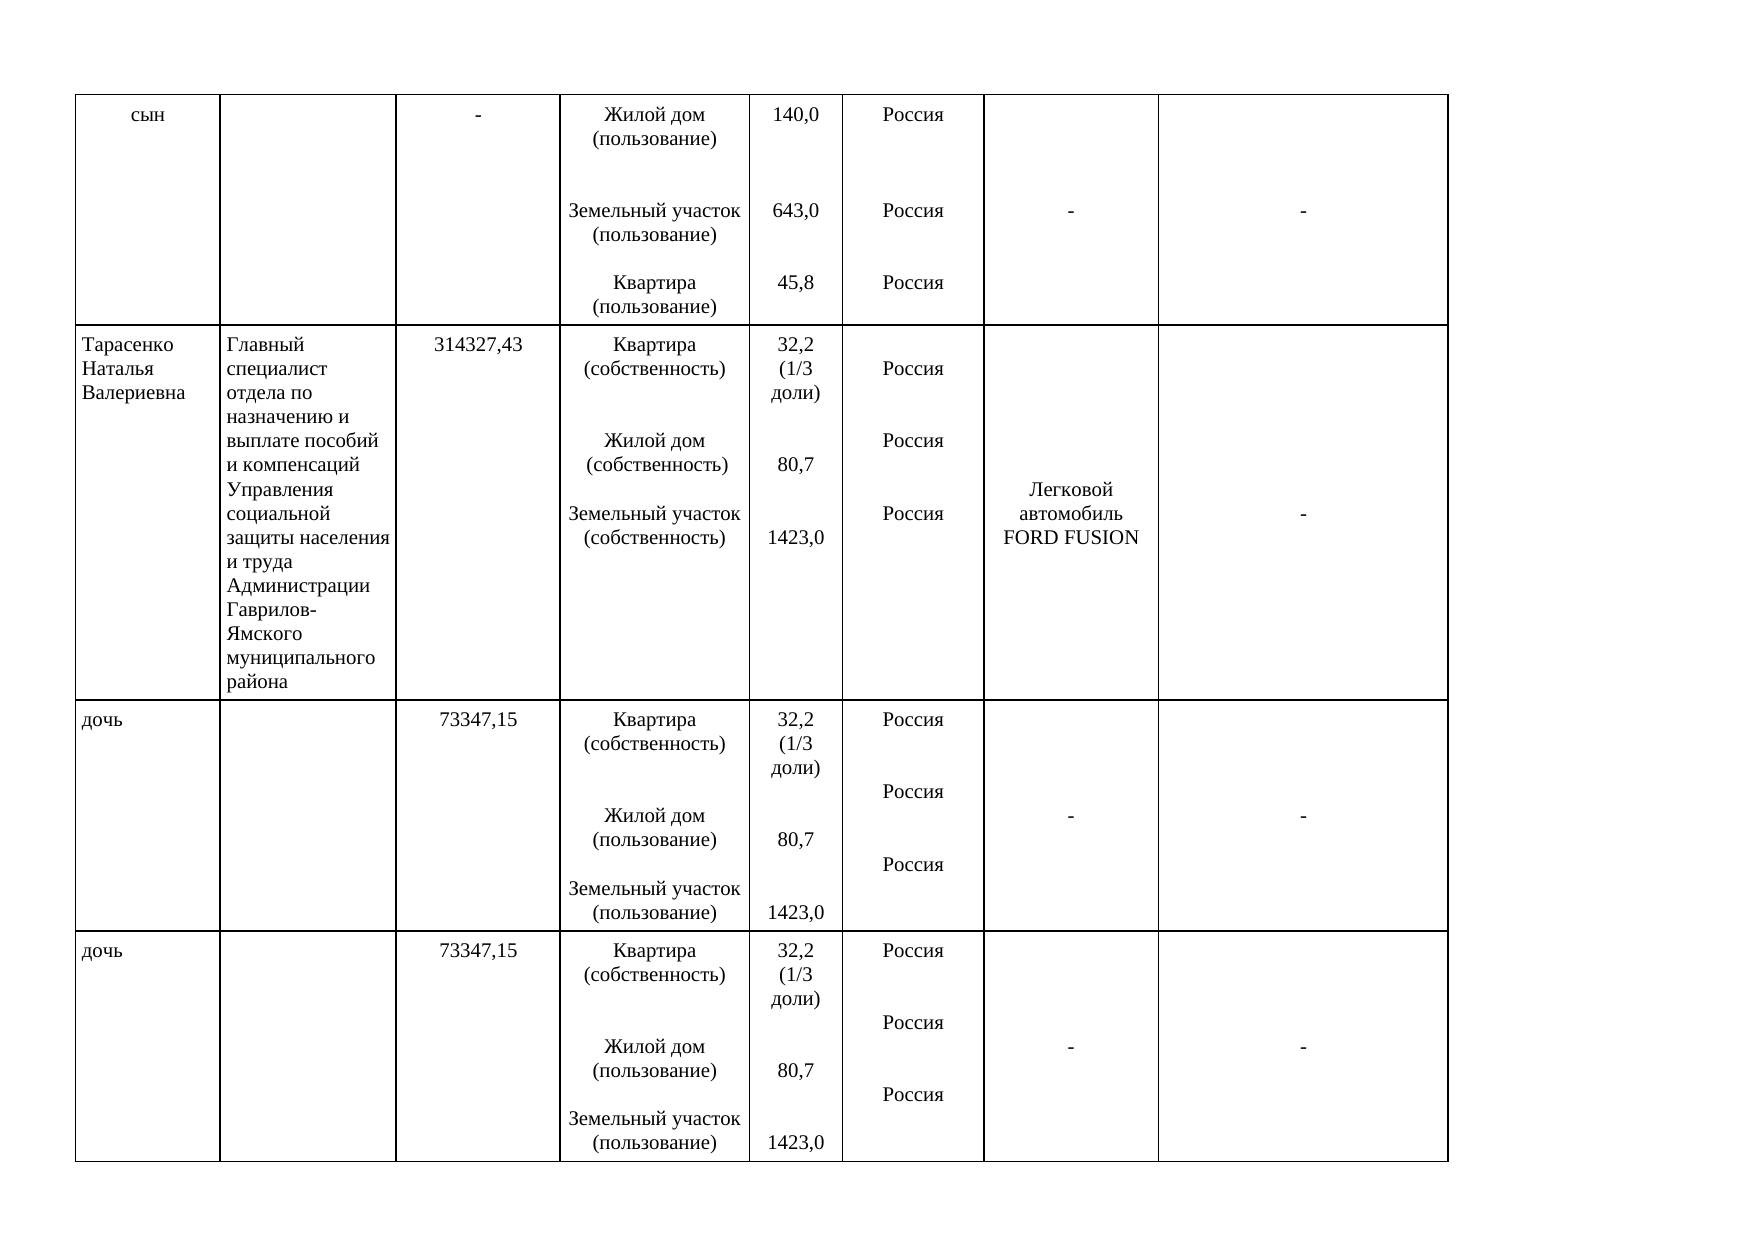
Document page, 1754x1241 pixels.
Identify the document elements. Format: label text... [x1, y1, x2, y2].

table_cell - [985, 932, 1158, 1161]
table_cell - [1159, 326, 1447, 699]
table_cell дочь [76, 701, 219, 930]
table_cell [221, 95, 395, 324]
table_cell - [1159, 701, 1447, 930]
table_cell Тарасенко Наталья Валериевна [76, 326, 219, 699]
table_cell Легковой автомобиль FORD FUSION [985, 326, 1158, 699]
table_cell дочь [76, 932, 219, 1161]
table_cell - [985, 95, 1158, 324]
table_cell Россия Россия Россия [843, 701, 983, 930]
table_cell Квартира (собственность) Жилой дом (пользование) Земельный участок (пользование) [561, 701, 749, 930]
table_cell Квартира (собственность) Жилой дом (пользование) Земельный участок (пользование) [561, 932, 749, 1161]
table_cell сын [76, 95, 219, 324]
table_cell 32,2 (1/3 доли) 80,7 1423,0 [750, 932, 842, 1161]
table_cell Россия Россия Россия [843, 95, 983, 324]
table_cell - [1159, 932, 1447, 1161]
table_cell - [985, 701, 1158, 930]
table_cell [221, 932, 395, 1161]
table_cell Россия Россия Россия [843, 932, 983, 1161]
table_cell Россия Россия Россия [843, 326, 983, 699]
table_cell 32,2 (1/3 доли) 80,7 1423,0 [750, 701, 842, 930]
table_cell Квартира (собственность) Жилой дом (собственность) Земельный участок (собственность) [561, 326, 749, 699]
table_cell - [1159, 95, 1447, 324]
table_cell 314327,43 [397, 326, 559, 699]
table_cell 73347,15 [397, 932, 559, 1161]
table_cell 73347,15 [397, 701, 559, 930]
table_cell - [397, 95, 559, 324]
table_cell 32,2 (1/3 доли) 80,7 1423,0 [750, 326, 842, 699]
table_cell [221, 701, 395, 930]
table_cell Главный специалист отдела по назначению и выплате пособий и компенсаций Управления социальной защиты населения и труда Администрации Гаврилов-Ямского муниципального района [221, 326, 395, 699]
table_cell Жилой дом (пользование) Земельный участок (пользование) Квартира (пользование) [561, 95, 749, 324]
table_cell 140,0 643,0 45,8 [750, 95, 842, 324]
